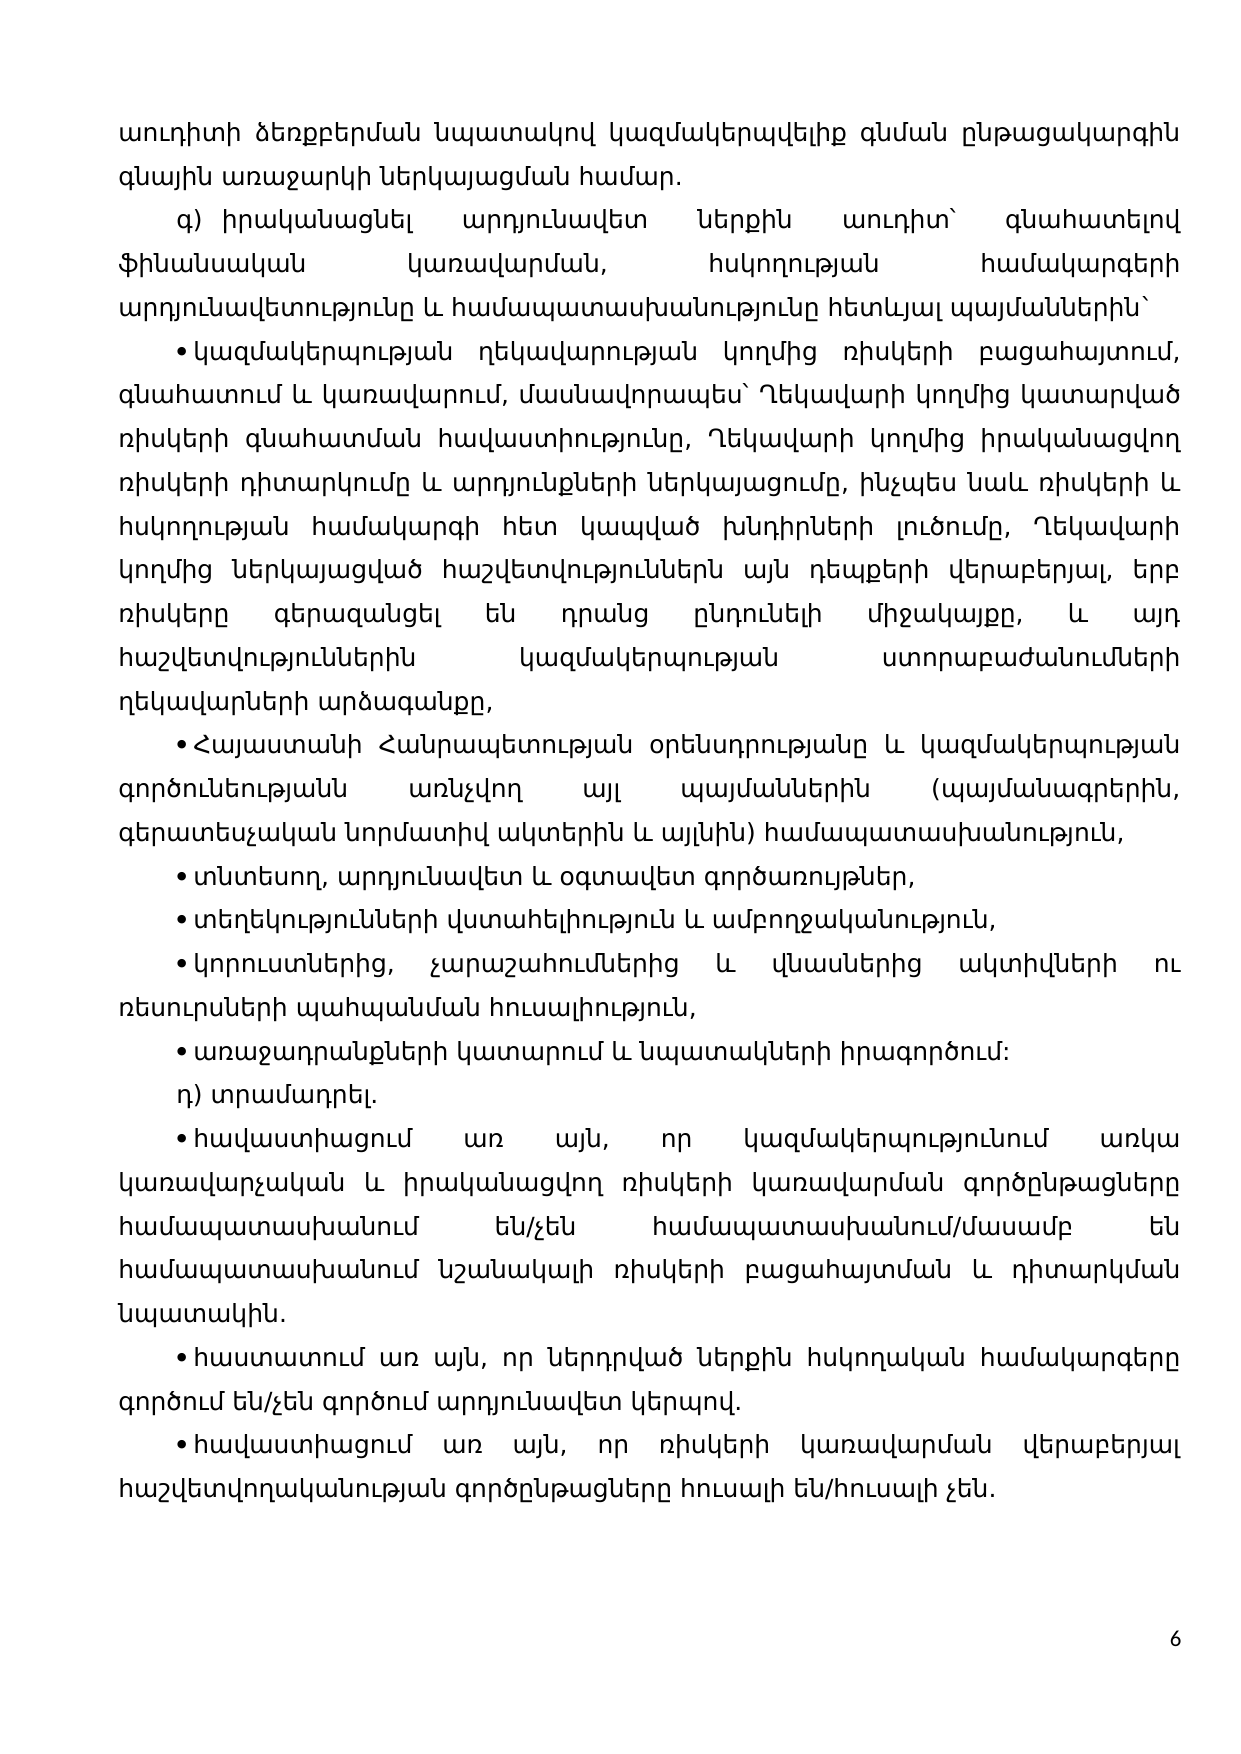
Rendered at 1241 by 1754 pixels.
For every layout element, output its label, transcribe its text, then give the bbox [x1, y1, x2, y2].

list կորուստներից, չարաշահումներից և վնասներից ակտիվների ու ռեսուրսների պահպանման հուսալիություն, [118, 949, 1181, 1022]
list հավաստիացում առ այն, որ ռիսկերի կառավարման վերաբերյալ հաշվետվողականության գործընթացները հուսալի են/հուսալի չեն. [118, 1431, 1181, 1503]
text գ) իրականացնել արդյունավետ ներքին աուդիտ՝ գնահատելով ֆինանսական կառավարման, հսկողության համակարգերի արդյունավետությունը և համապատասխանությունը հետևյալ պայմաններին` [118, 206, 1181, 322]
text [118, 118, 1181, 191]
list կազմակերպության ղեկավարության կողմից ռիսկերի բացահայտում, գնահատում և կառավարում, մասնավորապես՝ Ղեկավարի կողմից կատարված ռիսկերի գնահատման հավաստիությունը, Ղեկավարի կողմից իրականացվող ռիսկերի դիտարկումը և արդյունքների ներկայացումը, ինչպես նաև ռիսկերի և հսկողության համակարգի հետ կապված խնդիրների լուծումը, Ղեկավարի կողմից ներկայացված հաշվետվություններն այն դեպքերի վերաբերյալ, երբ ռիսկերը գերազանցել են դրանց ընդունելի միջակայքը, և այդ հաշվետվություններին կազմակերպության ստորաբաժանումների ղեկավարների արձագանքը, [118, 337, 1181, 716]
list տեղեկությունների վստահելիություն և ամբողջականություն, [118, 906, 1181, 935]
text դ) տրամադրել. [118, 1081, 1181, 1110]
list առաջադրանքների կատարում և նպատակների իրագործում: [118, 1037, 1181, 1066]
list հավաստիացում առ այն, որ կազմակերպությունում առկա կառավարչական և իրականացվող ռիսկերի կառավարման գործընթացները համապատասխանում են/չեն համապատասխանում/մասամբ են համապատասխանում նշանակալի ռիսկերի բացահայտման և դիտարկման նպատակին. [118, 1124, 1181, 1328]
list Հայաստանի Հանրապետության օրենսդրությանը և կազմակերպության գործունեությանն առնչվող այլ պայմաններին (պայմանագրերին, գերատեսչական նորմատիվ ակտերին և այլնին) համապատասխանություն, [118, 731, 1181, 847]
list հաստատում առ այն, որ ներդրված ներքին հսկողական համակարգերը գործում են/չեն գործում արդյունավետ կերպով. [118, 1343, 1181, 1416]
list տնտեսող, արդյունավետ և օգտավետ գործառույթներ, [118, 862, 1181, 891]
